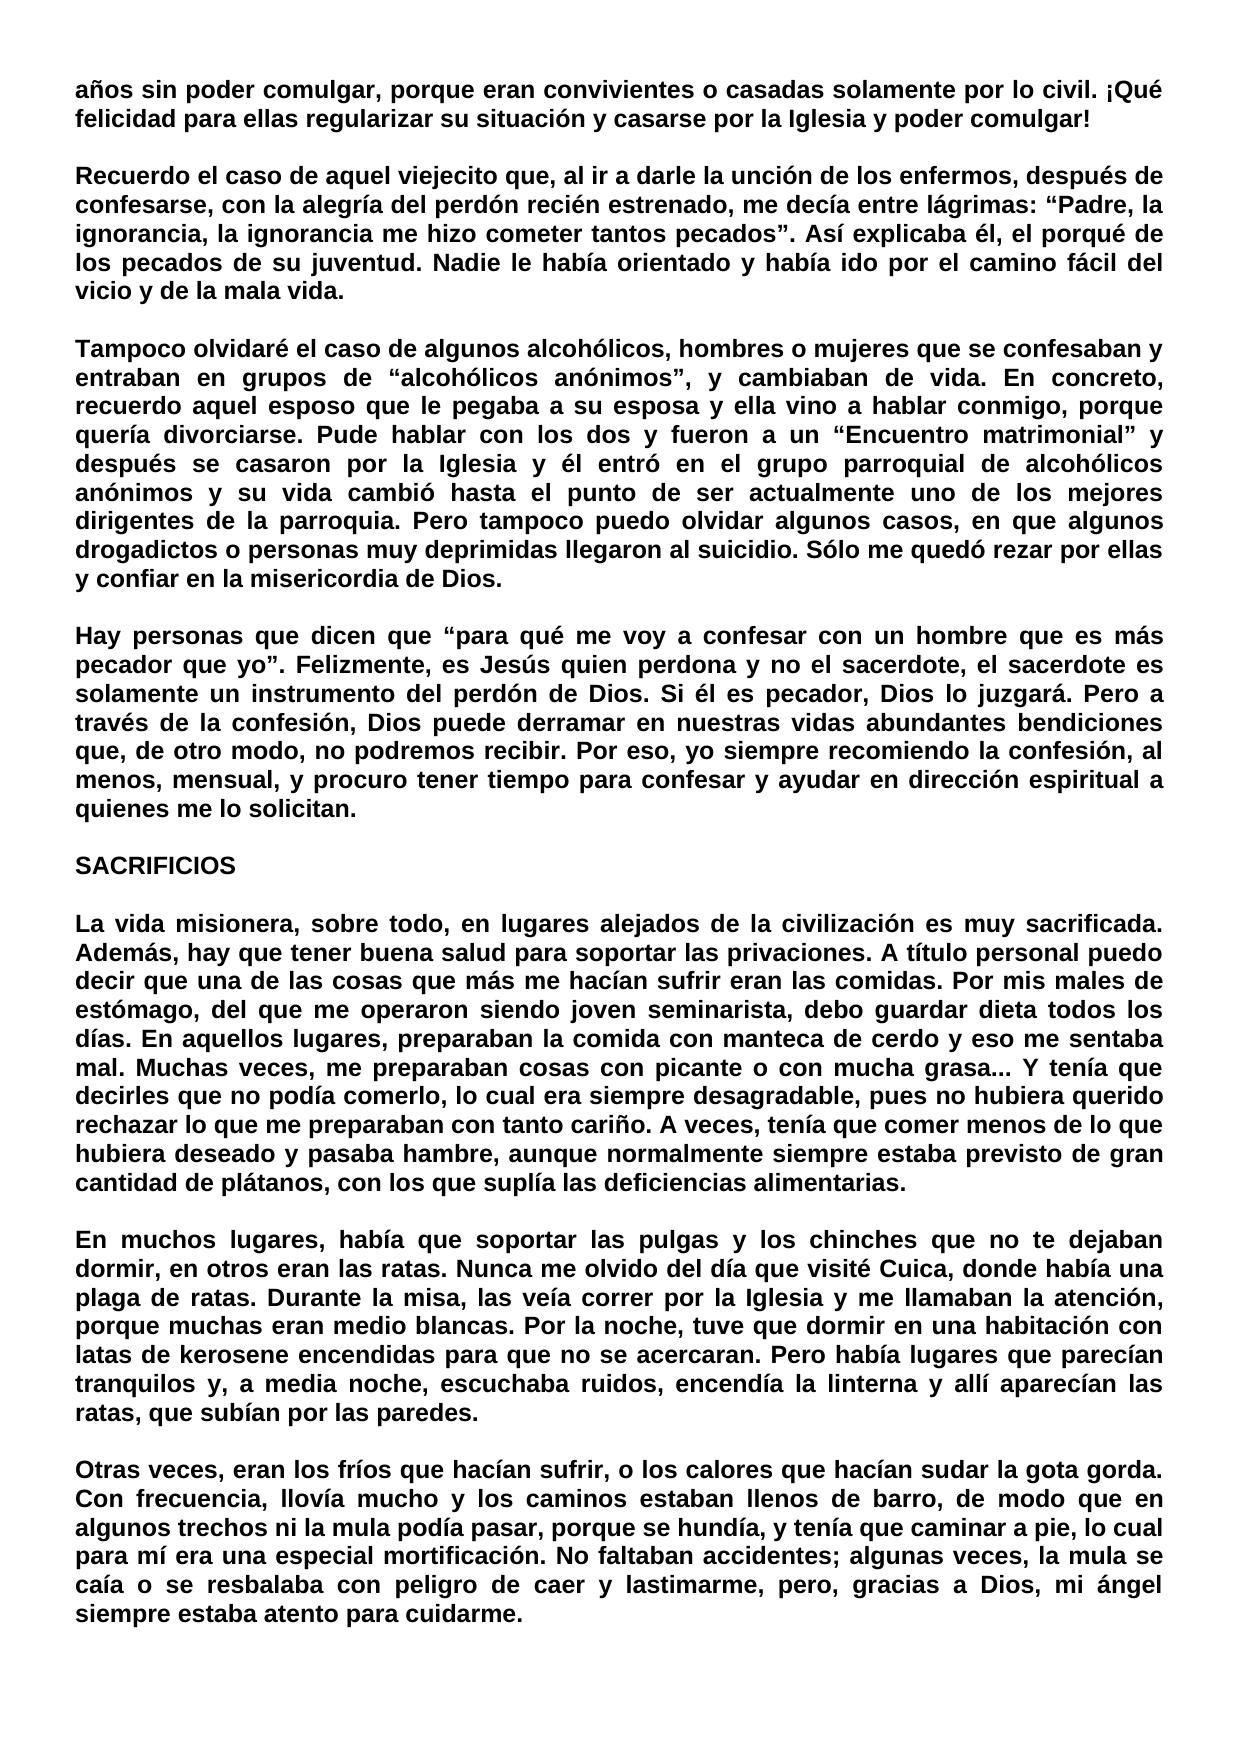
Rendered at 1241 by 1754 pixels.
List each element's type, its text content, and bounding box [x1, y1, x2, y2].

text SACRIFICIOS La vida misionera, sobre todo, en lugares alejados de la civilización es muy sacrificada. Además, hay que tener buena salud para soportar las privaciones. A título personal puedo decir que una de las cosas que más me hacían sufrir eran las comidas. Por mis males de estómago, del que me operaron siendo joven seminarista, debo guardar dieta todos los días. En aquellos lugares, preparaban la comida con manteca de cerdo y eso me sentaba mal. Muchas veces, me preparaban cosas con picante o con mucha grasa... Y tenía que decirles que no podía comerlo, lo cual era siempre desagradable, pues no hubiera querido rechazar lo que me preparaban con tanto cariño. A veces, tenía que comer menos de lo que hubiera deseado y pasaba hambre, aunque normalmente siempre estaba previsto de gran cantidad de plátanos, con los que suplía las deficiencias alimentarias. [75, 822, 1165, 1196]
text Otras veces, eran los fríos que hacían sufrir, o los calores que hacían sudar la gota gorda. Con frecuencia, llovía mucho y los caminos estaban llenos de barro, de modo que en algunos trechos ni la mula podía pasar, porque se hundía, y tenía que caminar a pie, lo cual para mí era una especial mortificación. No faltaban accidentes; algunas veces, la mula se caía o se resbalaba con peligro de caer y lastimarme, pero, gracias a Dios, mi ángel siempre estaba atento para cuidarme. [75, 1426, 1165, 1627]
text Tampoco olvidaré el caso de algunos alcohólicos, hombres o mujeres que se confesaban y entraban en grupos de “alcohólicos anónimos”, y cambiaban de vida. En concreto, recuerdo aquel esposo que le pegaba a su esposa y ella vino a hablar conmigo, porque quería divorciarse. Pude hablar con los dos y fueron a un “Encuentro matrimonial” y después se casaron por la Iglesia y él entró en el grupo parroquial de alcohólicos anónimos y su vida cambió hasta el punto de ser actualmente uno de los mejores dirigentes de la parroquia. Pero tampoco puedo olvidar algunos casos, en que algunos drogadictos o personas muy deprimidas llegaron al suicidio. Sólo me quedó rezar por ellas y confiar en la misericordia de Dios. [75, 305, 1165, 592]
text Hay personas que dicen que “para qué me voy a confesar con un hombre que es más pecador que yo”. Felizmente, es Jesús quien perdona y no el sacerdote, el sacerdote es solamente un instrumento del perdón de Dios. Si él es pecador, Dios lo juzgará. Pero a través de la confesión, Dios puede derramar en nuestras vidas abundantes bendiciones que, de otro modo, no podremos recibir. Por eso, yo siempre recomiendo la confesión, al menos, mensual, y procuro tener tiempo para confesar y ayudar en dirección espiritual a quienes me lo solicitan. [75, 592, 1165, 822]
text En muchos lugares, había que soportar las pulgas y los chinches que no te dejaban dormir, en otros eran las ratas. Nunca me olvido del día que visité Cuica, donde había una plaga de ratas. Durante la misa, las veía correr por la Iglesia y me llamaban la atención, porque muchas eran medio blancas. Por la noche, tuve que dormir en una habitación con latas de kerosene encendidas para que no se acercaran. Pero había lugares que parecían tranquilos y, a media noche, escuchaba ruidos, encendía la linterna y allí aparecían las ratas, que subían por las paredes. [75, 1196, 1165, 1426]
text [75, 75, 1165, 132]
text Recuerdo el caso de aquel viejecito que, al ir a darle la unción de los enfermos, después de confesarse, con la alegría del perdón recién estrenado, me decía entre lágrimas: “Padre, la ignorancia, la ignorancia me hizo cometer tantos pecados”. Así explicaba él, el porqué de los pecados de su juventud. Nadie le había orientado y había ido por el camino fácil del vicio y de la mala vida. [75, 132, 1165, 305]
